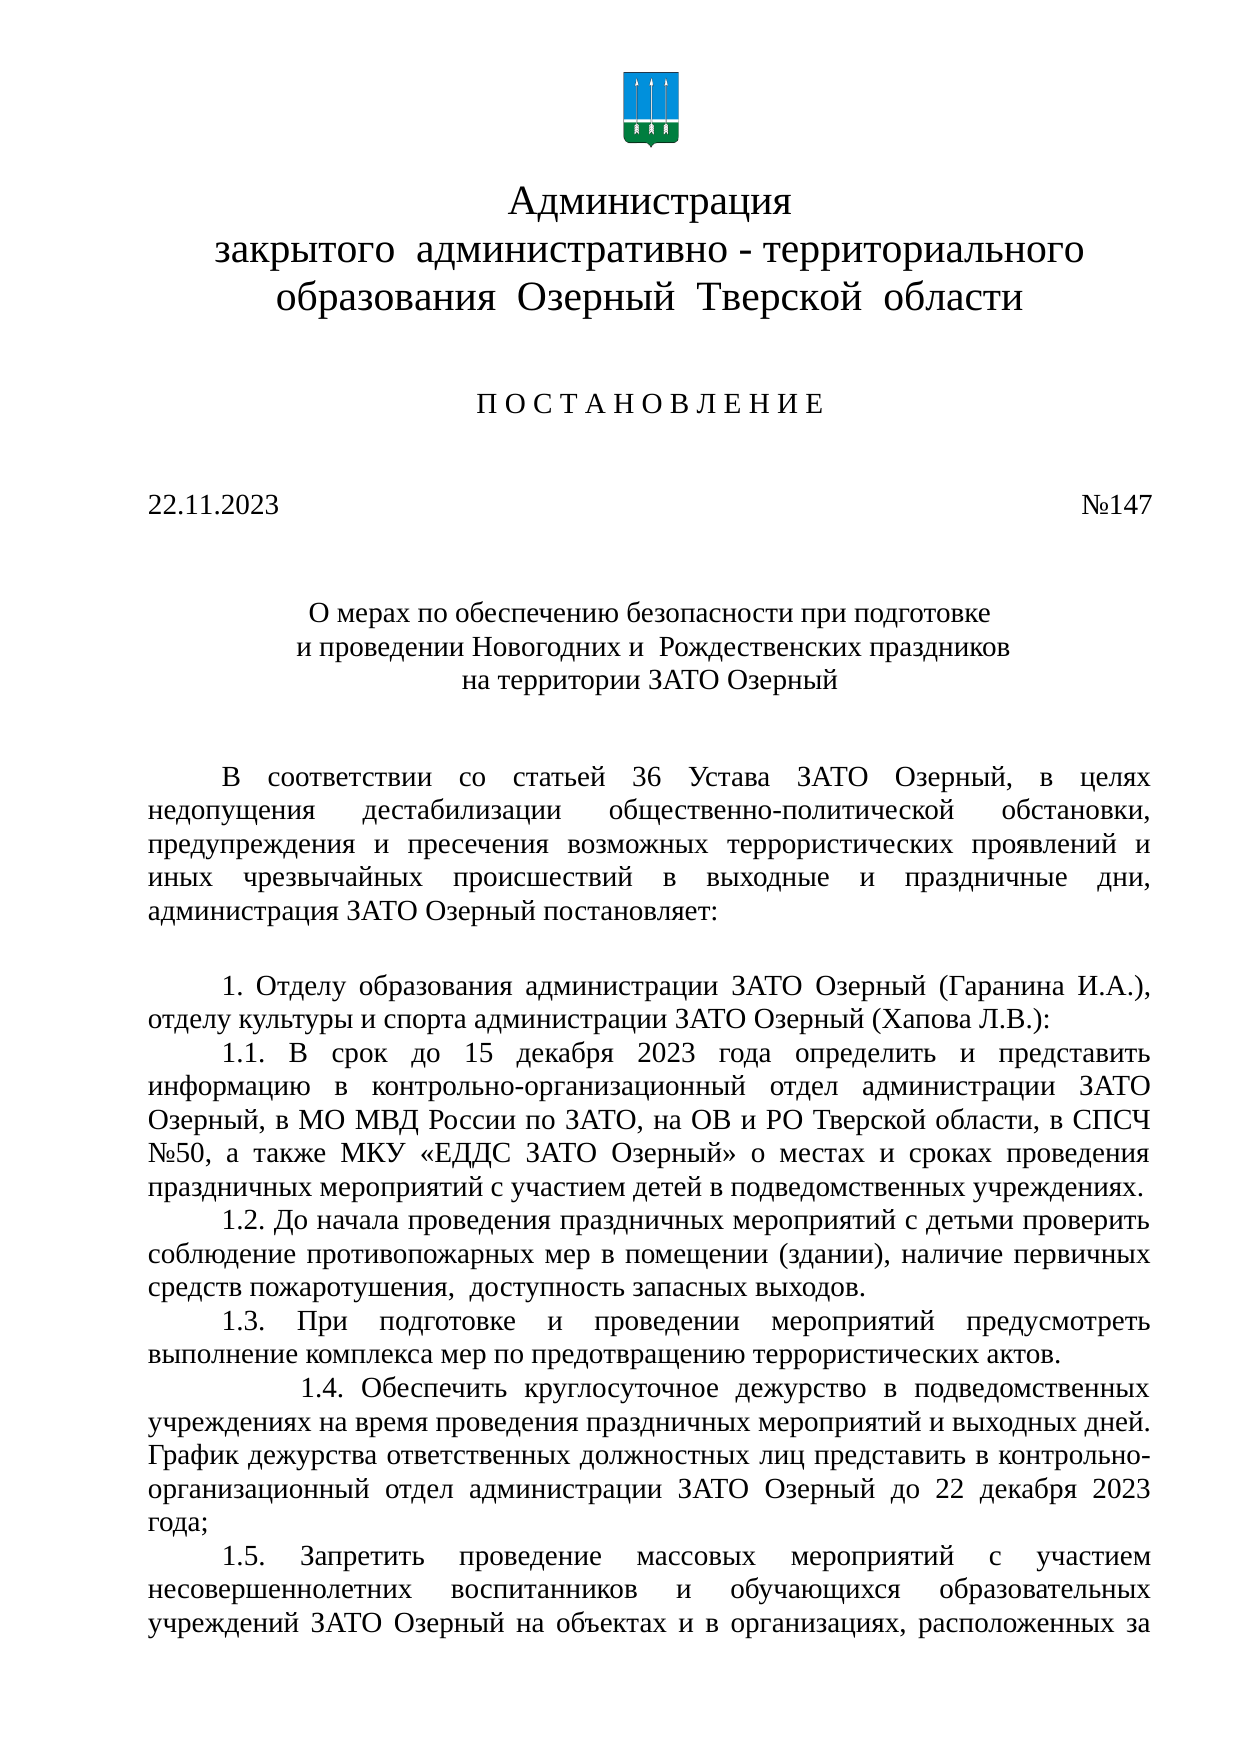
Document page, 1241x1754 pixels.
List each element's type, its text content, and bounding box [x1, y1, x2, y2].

subtitle 22.11.2023 №147 [148, 487, 1189, 521]
picture [623, 120, 679, 148]
text 1.2. До начала проведения праздничных мероприятий с детьми проверить соблюдение противопожарных мер в помещении (здании), наличие первичных средств пожаротушения, доступность запасных выходов. [148, 1202, 1152, 1303]
text и проведении Новогодних и Рождественских праздников [148, 629, 1152, 662]
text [148, 1538, 1152, 1638]
text О мерах по обеспечению безопасности при подготовке [148, 595, 1152, 629]
text образования Озерный Тверской области [148, 271, 1152, 319]
text Администрация [148, 176, 1152, 223]
text 1.1. В срок до 15 декабря 2023 года определить и представить информацию в контрольно-организационный отдел администрации ЗАТО Озерный, в МО МВД России по ЗАТО, на ОВ и РО Тверской области, в СПСЧ №50, а также МКУ «ЕДДС ЗАТО Озерный» о местах и сроках проведения праздничных мероприятий с участием детей в подведомственных учреждениях. [148, 1035, 1152, 1202]
text закрытого административно - территориального [148, 223, 1152, 271]
subtitle П О С Т А Н О В Л Е Н И Е [148, 386, 1152, 420]
text 1.4. Обеспечить круглосуточное дежурство в подведомственных учреждениях на время проведения праздничных мероприятий и выходных дней. График дежурства ответственных должностных лиц представить в контрольно-организационный отдел администрации ЗАТО Озерный до 22 декабря 2023 года; [148, 1370, 1152, 1538]
text В соответствии со статьей 36 Устава ЗАТО Озерный, в целях недопущения дестабилизации общественно-политической обстановки, предупреждения и пресечения возможных террористических проявлений и иных чрезвычайных происшествий в выходные и праздничные дни, администрация ЗАТО Озерный постановляет: [148, 759, 1152, 926]
text на территории ЗАТО Озерный [148, 662, 1152, 696]
text 1.3. При подготовке и проведении мероприятий предусмотреть выполнение комплекса мер по предотвращению террористических актов. [148, 1303, 1152, 1370]
text 1. Отделу образования администрации ЗАТО Озерный (Гаранина И.А.), отделу культуры и спорта администрации ЗАТО Озерный (Хапова Л.В.): [148, 968, 1152, 1035]
